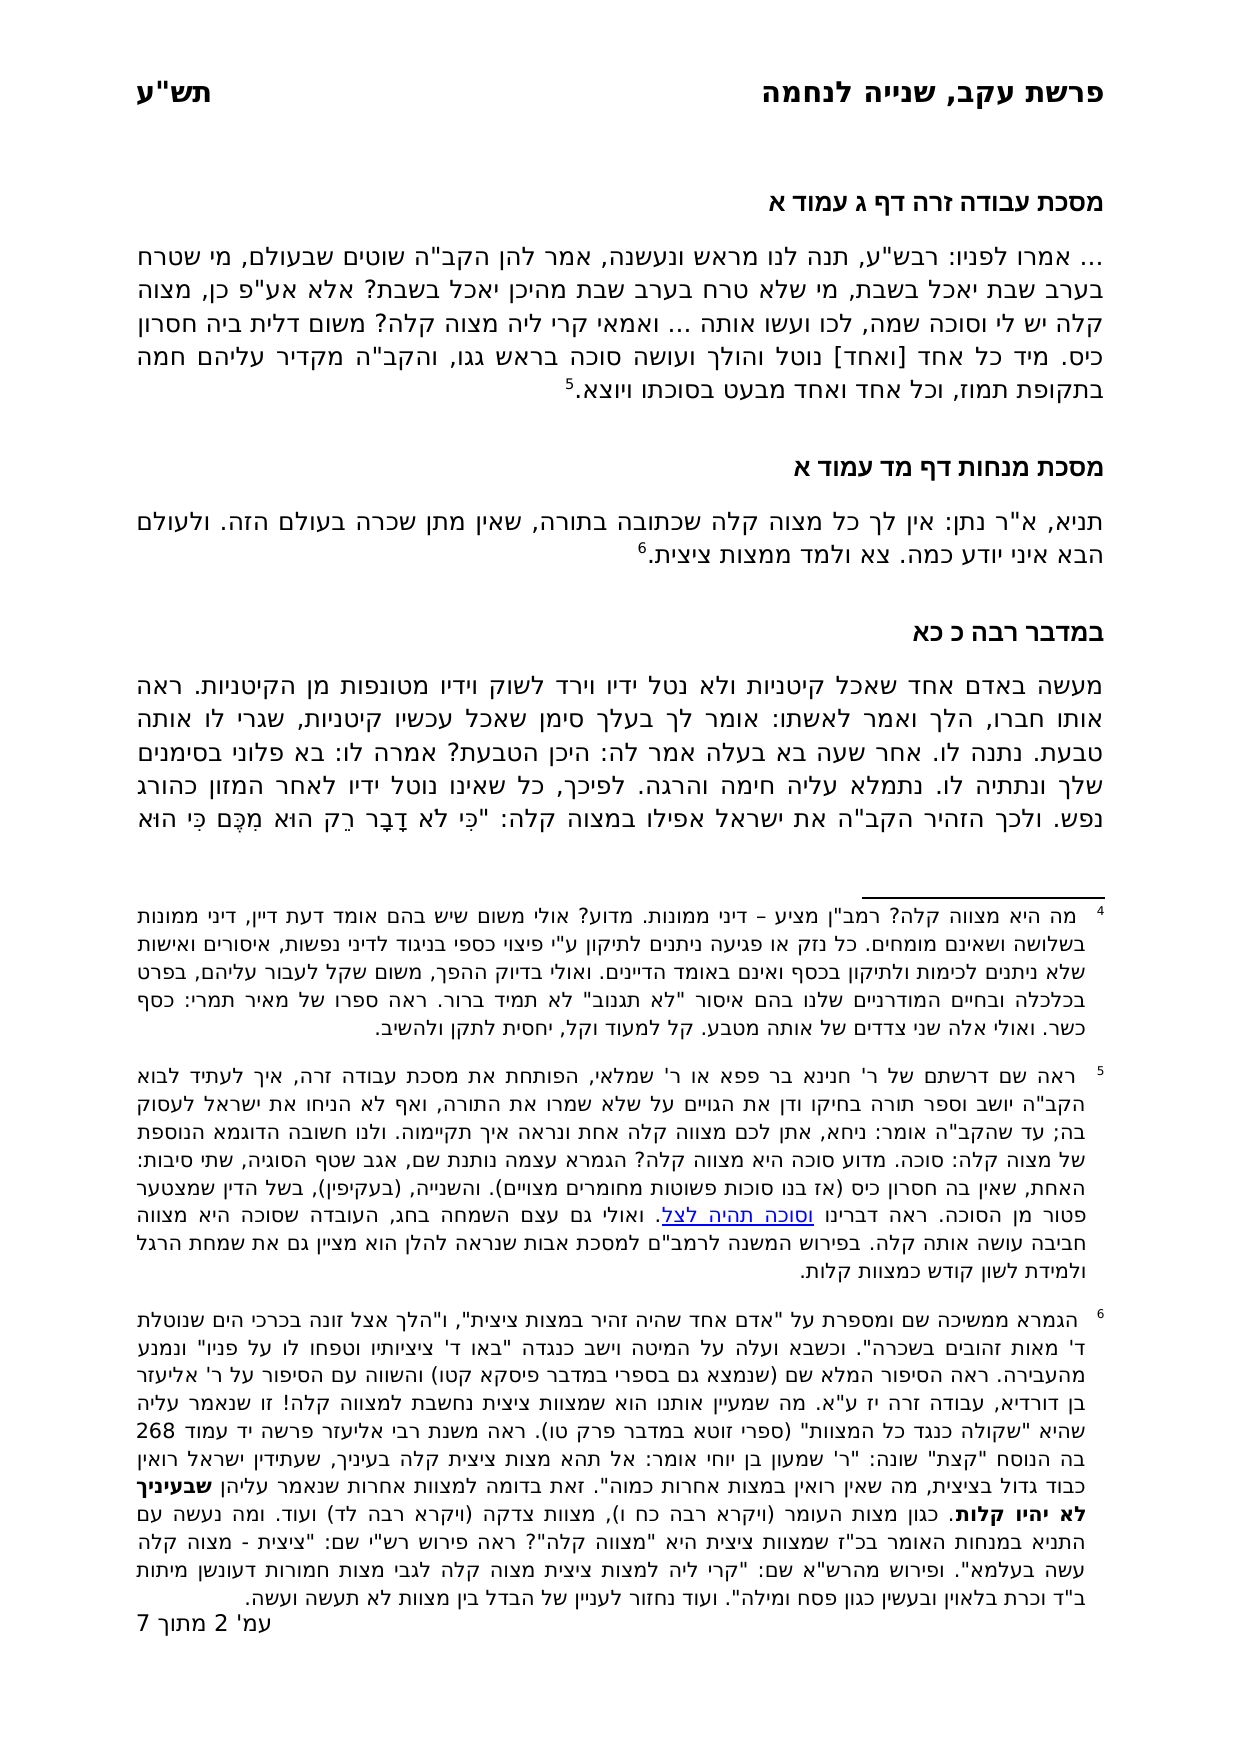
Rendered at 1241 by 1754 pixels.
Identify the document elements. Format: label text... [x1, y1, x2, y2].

text ... אמרו לפניו: רבש"ע, תנה לנו מראש ונעשנה, אמר להן הקב"ה שוטים שבעולם, מי שטרח בערב שבת יאכל בשבת, מי שלא טרח בערב שבת מהיכן יאכל בשבת? אלא אע"פ כן, מצוה קלה יש לי וסוכה שמה, לכו ועשו אותה ... ואמאי קרי ליה מצוה קלה? משום דלית ביה חסרון כיס. מיד כל אחד [ואחד] נוטל והולך ועושה סוכה בראש גגו, והקב"ה מקדיר עליהם חמה בתקופת תמוז, וכל אחד ואחד מבעט בסוכתו ויוצא. [136, 238, 1104, 404]
text מסכת עבודה זרה דף ג עמוד א [136, 186, 1104, 217]
text תניא, א"ר נתן: אין לך כל מצוה קלה שכתובה בתורה, שאין מתן שכרה בעולם הזה. ולעולם הבא איני יודע כמה. צא ולמד ממצות ציצית. [136, 502, 1104, 569]
text מסכת מנחות דף מד עמוד א [136, 450, 1104, 482]
text מעשה באדם אחד שאכל קיטניות ולא נטל ידיו וירד לשוק וידיו מטונפות מן הקיטניות. ראה אותו חברו, הלך ואמר לאשתו: אומר לך בעלך סימן שאכל עכשיו קיטניות, שגרי לו אותה טבעת. נתנה לו. אחר שעה בא בעלה אמר לה: היכן הטבעת? אמרה לו: בא פלוני בסימנים שלך ונתתיה לו. נתמלא עליה חימה והרגה. לפיכך, כל שאינו נוטל ידיו לאחר המזון כהורג נפש. ולכך הזהיר הקב"ה את ישראל אפילו במצוה קלה: "כִּי לֹא דָבָר רֵק הוּא מִכֶּם כִּי הוּא חַיֵּיכֶם" (דברים לב מז) - אפילו דבר מצוה שאתה רואה אותה ריקה וקלה, בה חיים ואריכות ימים. [136, 667, 1104, 834]
text במדבר רבה כ כא [136, 615, 1104, 646]
